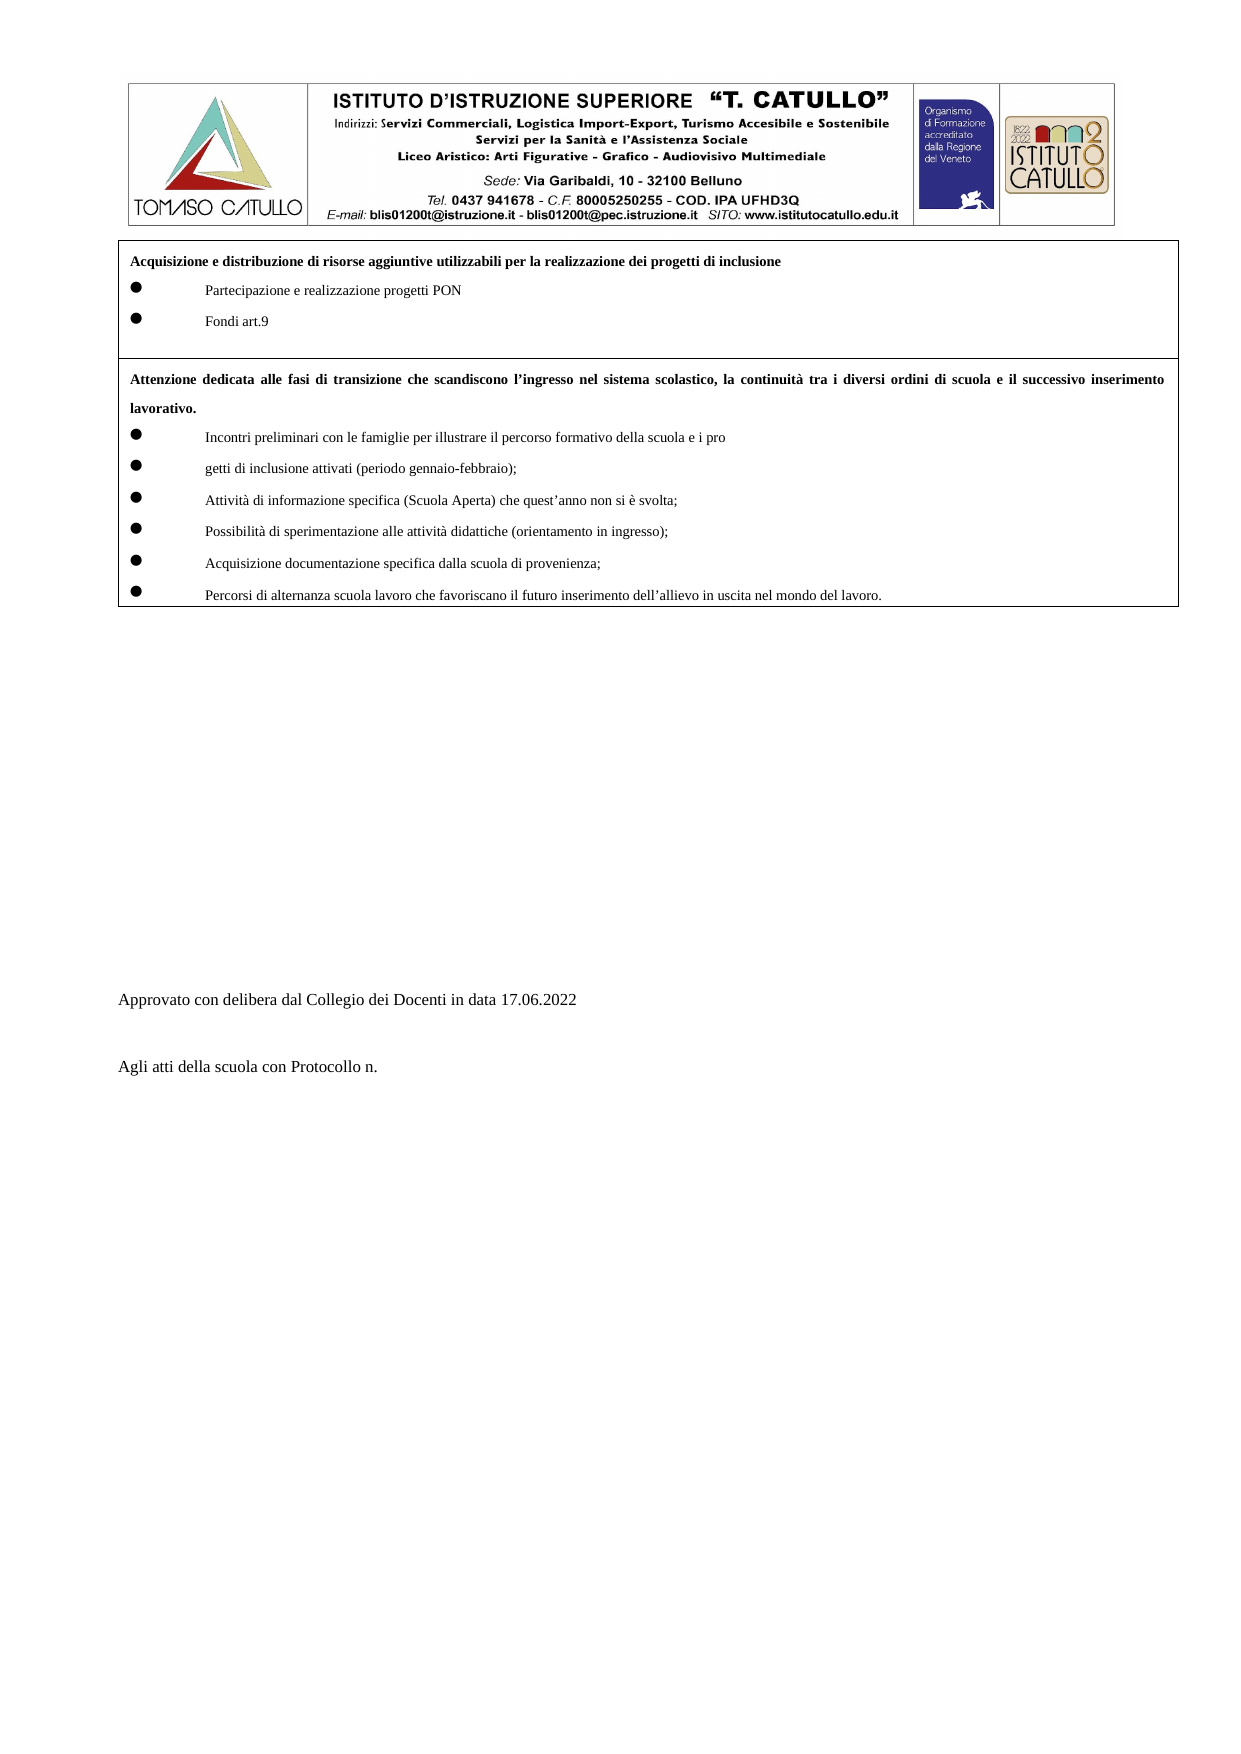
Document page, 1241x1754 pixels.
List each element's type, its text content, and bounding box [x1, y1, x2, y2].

table_cell Attenzione dedicata alle fasi di transizione che scandiscono l’ingresso nel sistema scolastico, la continuità tra i diversi ordini di scuola e il successivo inserimento lavorativo. Incontri preliminari con le famiglie per illustrare il percorso formativo della scuola e i pro getti di inclusione attivati (periodo gennaio-febbraio); Attività di informazione specifica (Scuola Aperta) che quest’anno non si è svolta; Possibilità di sperimentazione alle attività didattiche (orientamento in ingresso); Acquisizione documentazione specifica dalla scuola di provenienza; Percorsi di alternanza scuola lavoro che favoriscano il futuro inserimento dell’allievo in uscita nel mondo del lavoro. [119, 359, 1178, 606]
text Agli atti della scuola con Protocollo n. [118, 1043, 1122, 1077]
text Approvato con delibera dal Collegio dei Docenti in data 17.06.2022 [118, 976, 1122, 1009]
picture [118, 73, 1122, 240]
table_cell Acquisizione e distribuzione di risorse aggiuntive utilizzabili per la realizzazione dei progetti di inclusione Partecipazione e realizzazione progetti PON Fondi art.9 [119, 241, 1178, 358]
